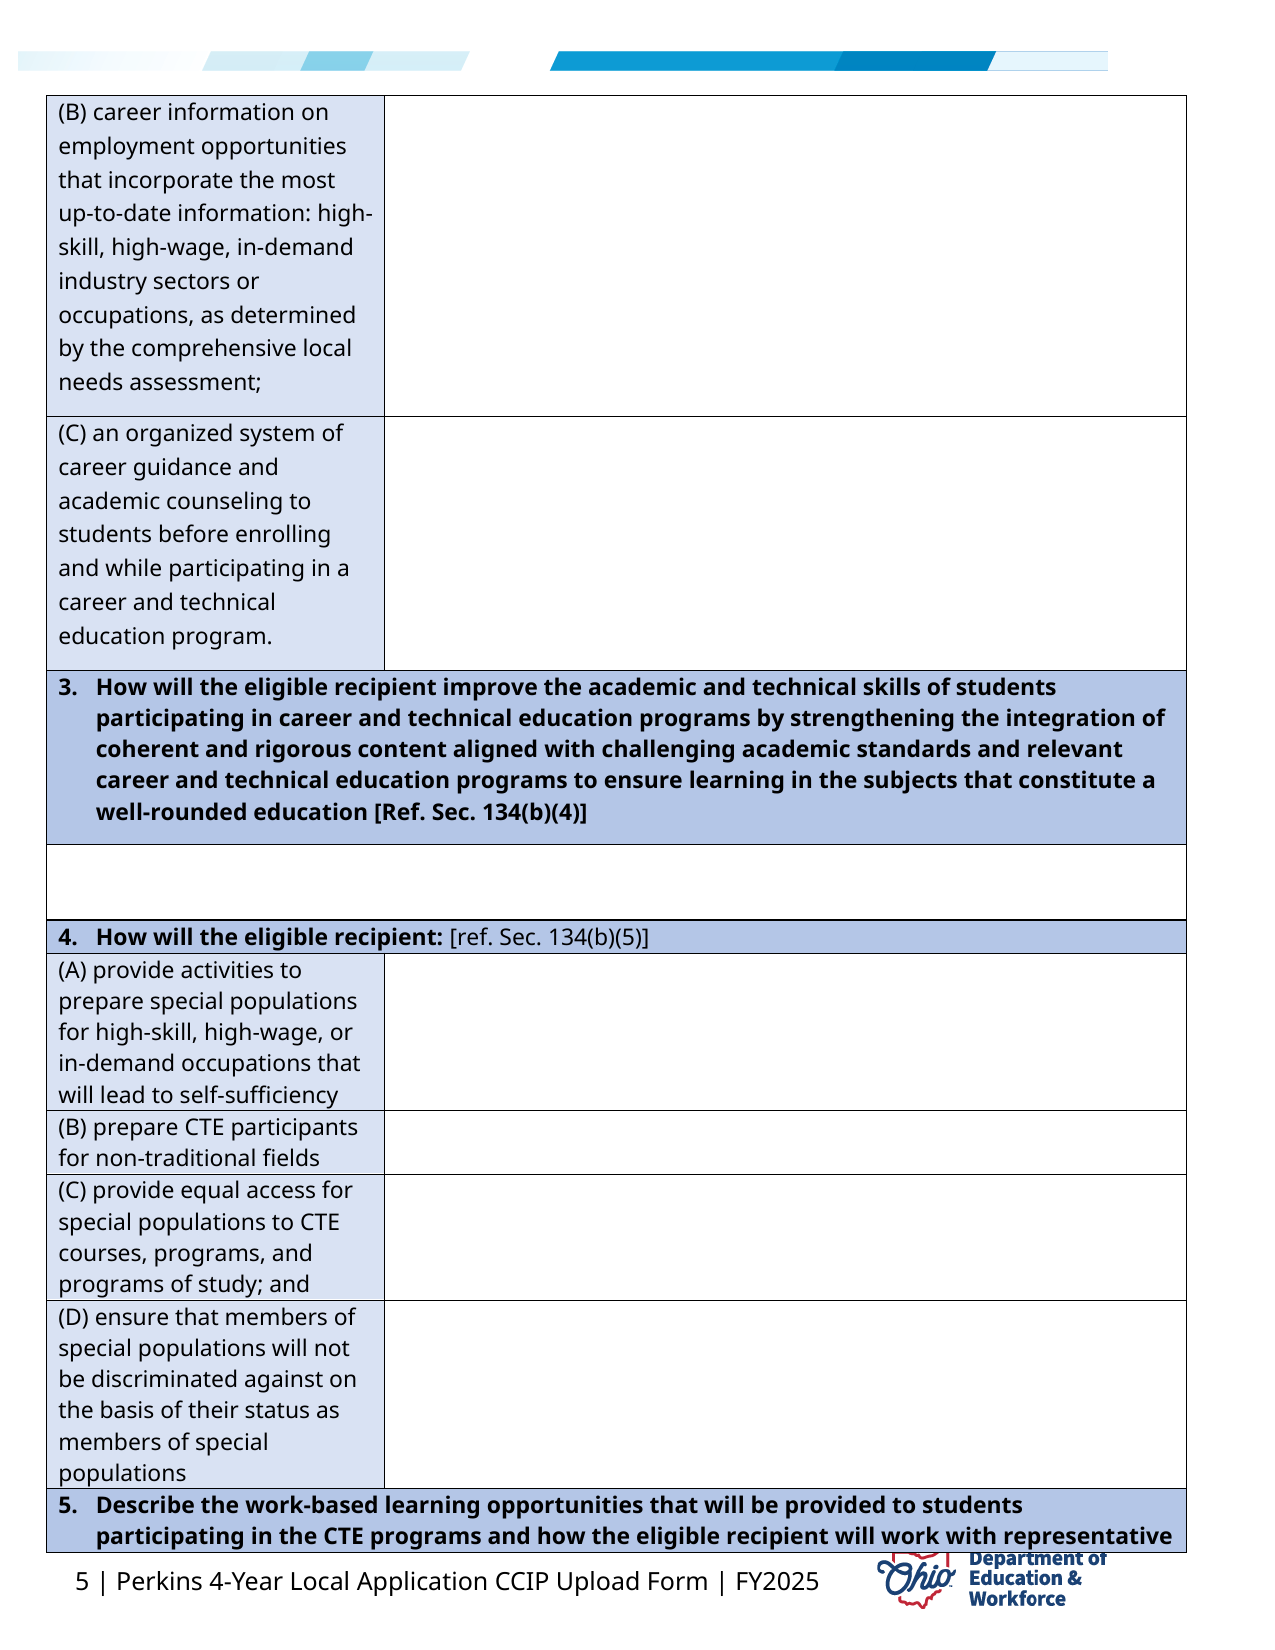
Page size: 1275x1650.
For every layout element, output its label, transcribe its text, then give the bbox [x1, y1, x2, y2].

table_cell [47, 845, 1186, 919]
table_cell [385, 1175, 1186, 1299]
table_cell [385, 1301, 1186, 1488]
table_cell (B) prepare CTE participants for non-traditional fields [47, 1111, 384, 1173]
table_cell (B) career information on employment opportunities that incorporate the most up-to-date information: high-skill, high-wage, in-demand industry sectors or occupations, as determined by the comprehensive local needs assessment; [47, 96, 384, 416]
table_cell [47, 1489, 1186, 1552]
table_cell How will the eligible recipient improve the academic and technical skills of students participating in career and technical education programs by strengthening the integration of coherent and rigorous content aligned with challenging academic standards and relevant career and technical education programs to ensure learning in the subjects that constitute a well-rounded education [Ref. Sec. 134(b)(4)] [47, 671, 1186, 844]
table_cell (C) provide equal access for special populations to CTE courses, programs, and programs of study; and [47, 1175, 384, 1299]
table_cell [385, 954, 1186, 1110]
picture [0, 19, 1192, 1647]
table_cell [385, 1111, 1186, 1173]
table_cell [385, 417, 1186, 670]
table_cell (A) provide activities to prepare special populations for high-skill, high-wage, or in-demand occupations that will lead to self-sufficiency [47, 954, 384, 1110]
table_header How will the eligible recipient: [ref. Sec. 134(b)(5)] [47, 921, 1186, 953]
table_cell (C) an organized system of career guidance and academic counseling to students before enrolling and while participating in a career and technical education program. [47, 417, 384, 670]
table_cell (D) ensure that members of special populations will not be discriminated against on the basis of their status as members of special populations [47, 1301, 384, 1488]
table_cell [385, 96, 1186, 416]
